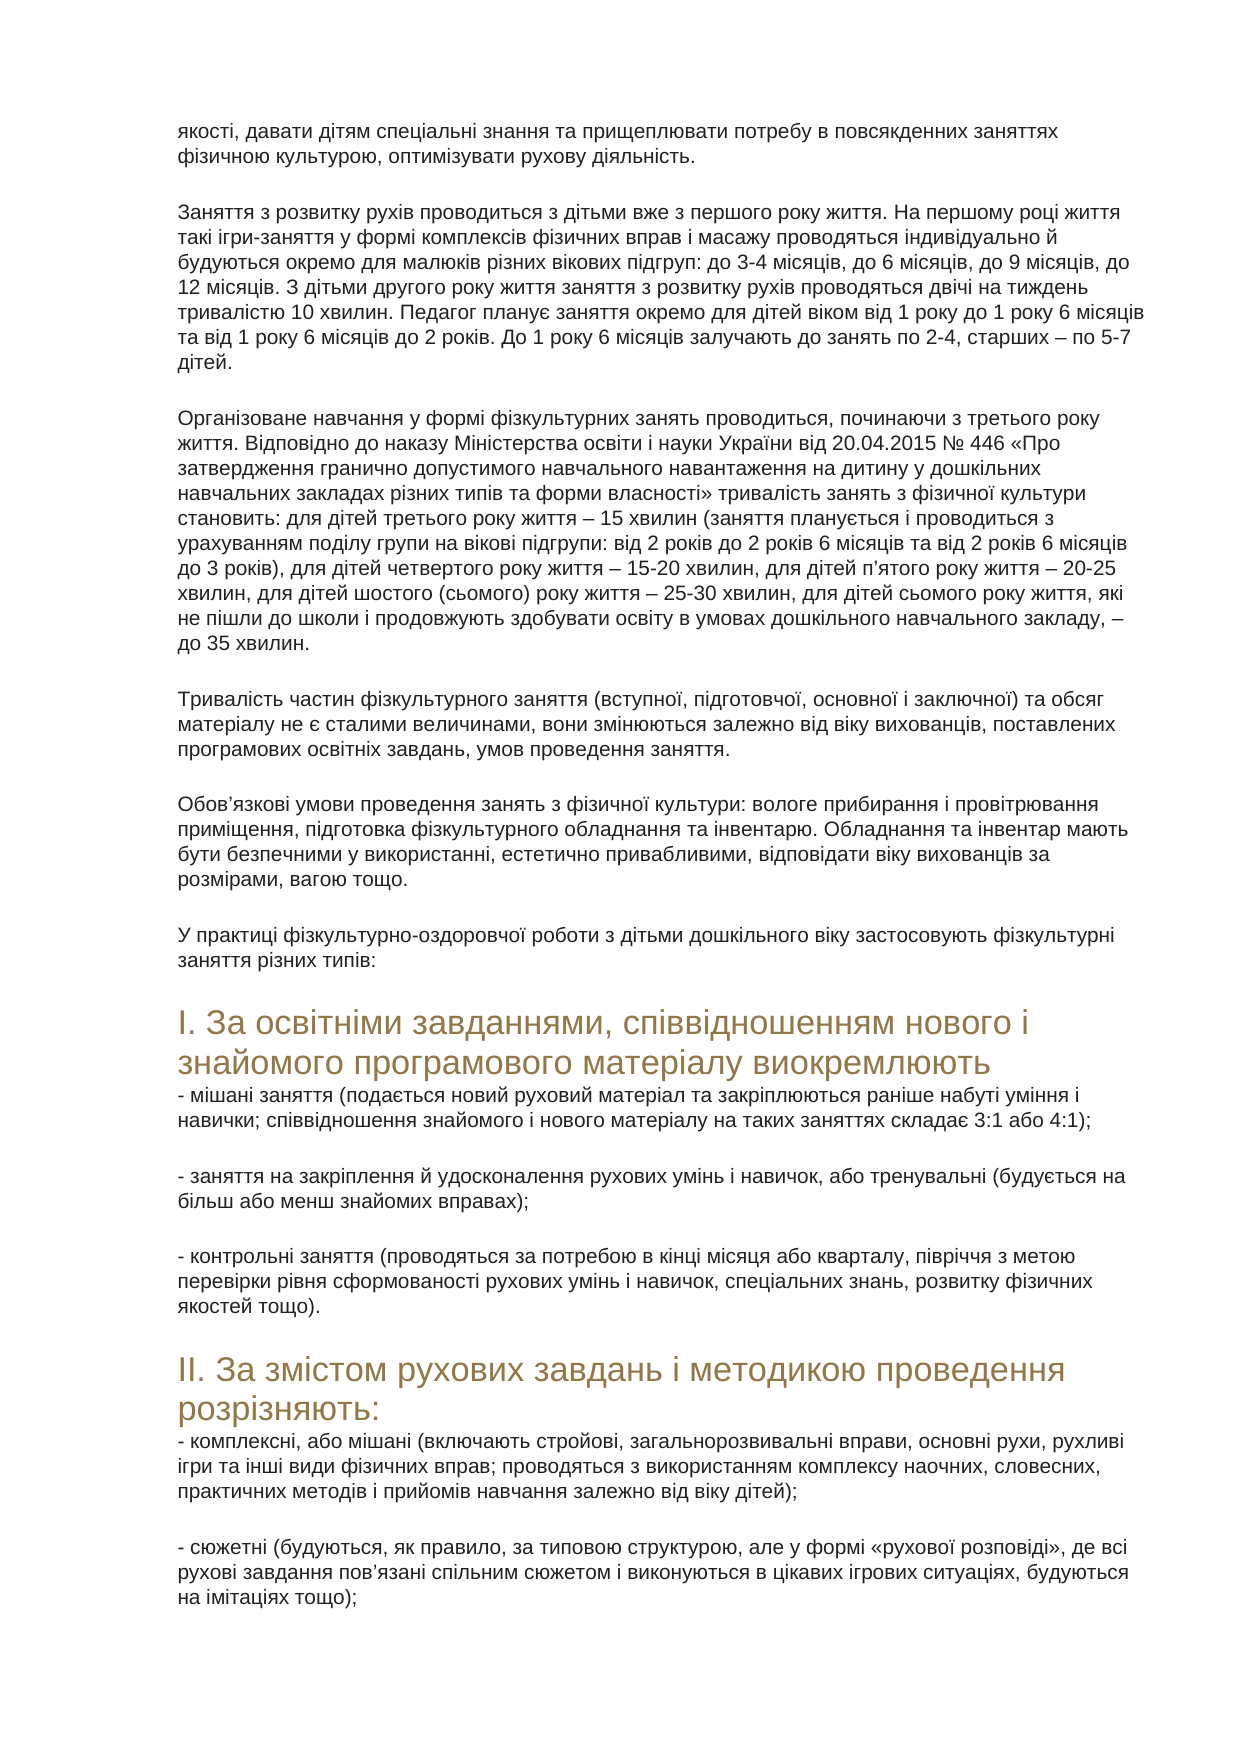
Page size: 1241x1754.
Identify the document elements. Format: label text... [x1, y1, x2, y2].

text Обов’язкові умови проведення занять з фізичної культури: вологе прибирання і провітрювання приміщення, підготовка фізкультурного обладнання та інвентарю. Обладнання та інвентар мають бути безпечними у використанні, естетично привабливими, відповідати віку вихованців за розмірами, вагою тощо. [177, 791, 1152, 891]
text ІІ. За змістом рухових завдань і методикою проведення розрізняють: [177, 1349, 1152, 1428]
text - комплексні, або мішані (включають стройові, загальнорозвивальні вправи, основні рухи, рухливі ігри та інші види фізичних вправ; проводяться з використанням комплексу наочних, словесних, практичних методів і прийомів навчання залежно від віку дітей); [177, 1428, 1152, 1503]
text - заняття на закріплення й удосконалення рухових умінь і навичок, або тренувальні (будується на більш або менш знайомих вправах); [177, 1162, 1152, 1212]
text Тривалість частин фізкультурного заняття (вступної, підготовчої, основної і заключної) та обсяг матеріалу не є сталими величинами, вони змінюються залежно від віку вихованців, поставлених програмових освітніх завдань, умов проведення заняття. [177, 685, 1152, 760]
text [177, 118, 1152, 168]
text У практиці фізкультурно-оздоровчої роботи з дітьми дошкільного віку застосовують фізкультурні заняття різних типів: [177, 922, 1152, 972]
text - мішані заняття (подається новий руховий матеріал та закріплюються раніше набуті уміння і навички; співвідношення знайомого і нового матеріалу на таких заняттях складає 3:1 або 4:1); [177, 1082, 1152, 1132]
text Заняття з розвитку рухів проводиться з дітьми вже з першого року життя. На першому році життя такі ігри-заняття у формі комплексів фізичних вправ і масажу проводяться індивідуально й будуються окремо для малюків різних вікових підгруп: до 3-4 місяців, до 6 місяців, до 9 місяців, до 12 місяців. З дітьми другого року життя заняття з розвитку рухів проводяться двічі на тиждень тривалістю 10 хвилин. Педагог планує заняття окремо для дітей віком від 1 року до 1 року 6 місяців та від 1 року 6 місяців до 2 років. До 1 року 6 місяців залучають до занять по 2-4, старших – по 5-7 дітей. [177, 199, 1152, 374]
text - сюжетні (будуються, як правило, за типовою структурою, але у формі «рухової розповіді», де всі рухові завдання пов’язані спільним сюжетом і виконуються в цікавих ігрових ситуаціях, будуються на імітаціях тощо); [177, 1534, 1152, 1609]
text - контрольні заняття (проводяться за потребою в кінці місяця або кварталу, півріччя з метою перевірки рівня сформованості рухових умінь і навичок, спеціальних знань, розвитку фізичних якостей тощо). [177, 1243, 1152, 1318]
text І. За освітніми завданнями, співвідношенням нового і знайомого програмового матеріалу виокремлюють [177, 1002, 1152, 1082]
text Організоване навчання у формі фізкультурних занять проводиться, починаючи з третього року життя. Відповідно до наказу Міністерства освіти і науки України від 20.04.2015 № 446 «Про затвердження гранично допустимого навчального навантаження на дитину у дошкільних навчальних закладах різних типів та форми власності» тривалість занять з фізичної культури становить: для дітей третього року життя – 15 хвилин (заняття планується і проводиться з урахуванням поділу групи на вікові підгрупи: від 2 років до 2 років 6 місяців та від 2 років 6 місяців до 3 років), для дітей четвертого року життя – 15-20 хвилин, для дітей п’ятого року життя – 20-25 хвилин, для дітей шостого (сьомого) року життя – 25-30 хвилин, для дітей сьомого року життя, які не пішли до школи і продовжують здобувати освіту в умовах дошкільного навчального закладу, – до 35 хвилин. [177, 404, 1152, 654]
